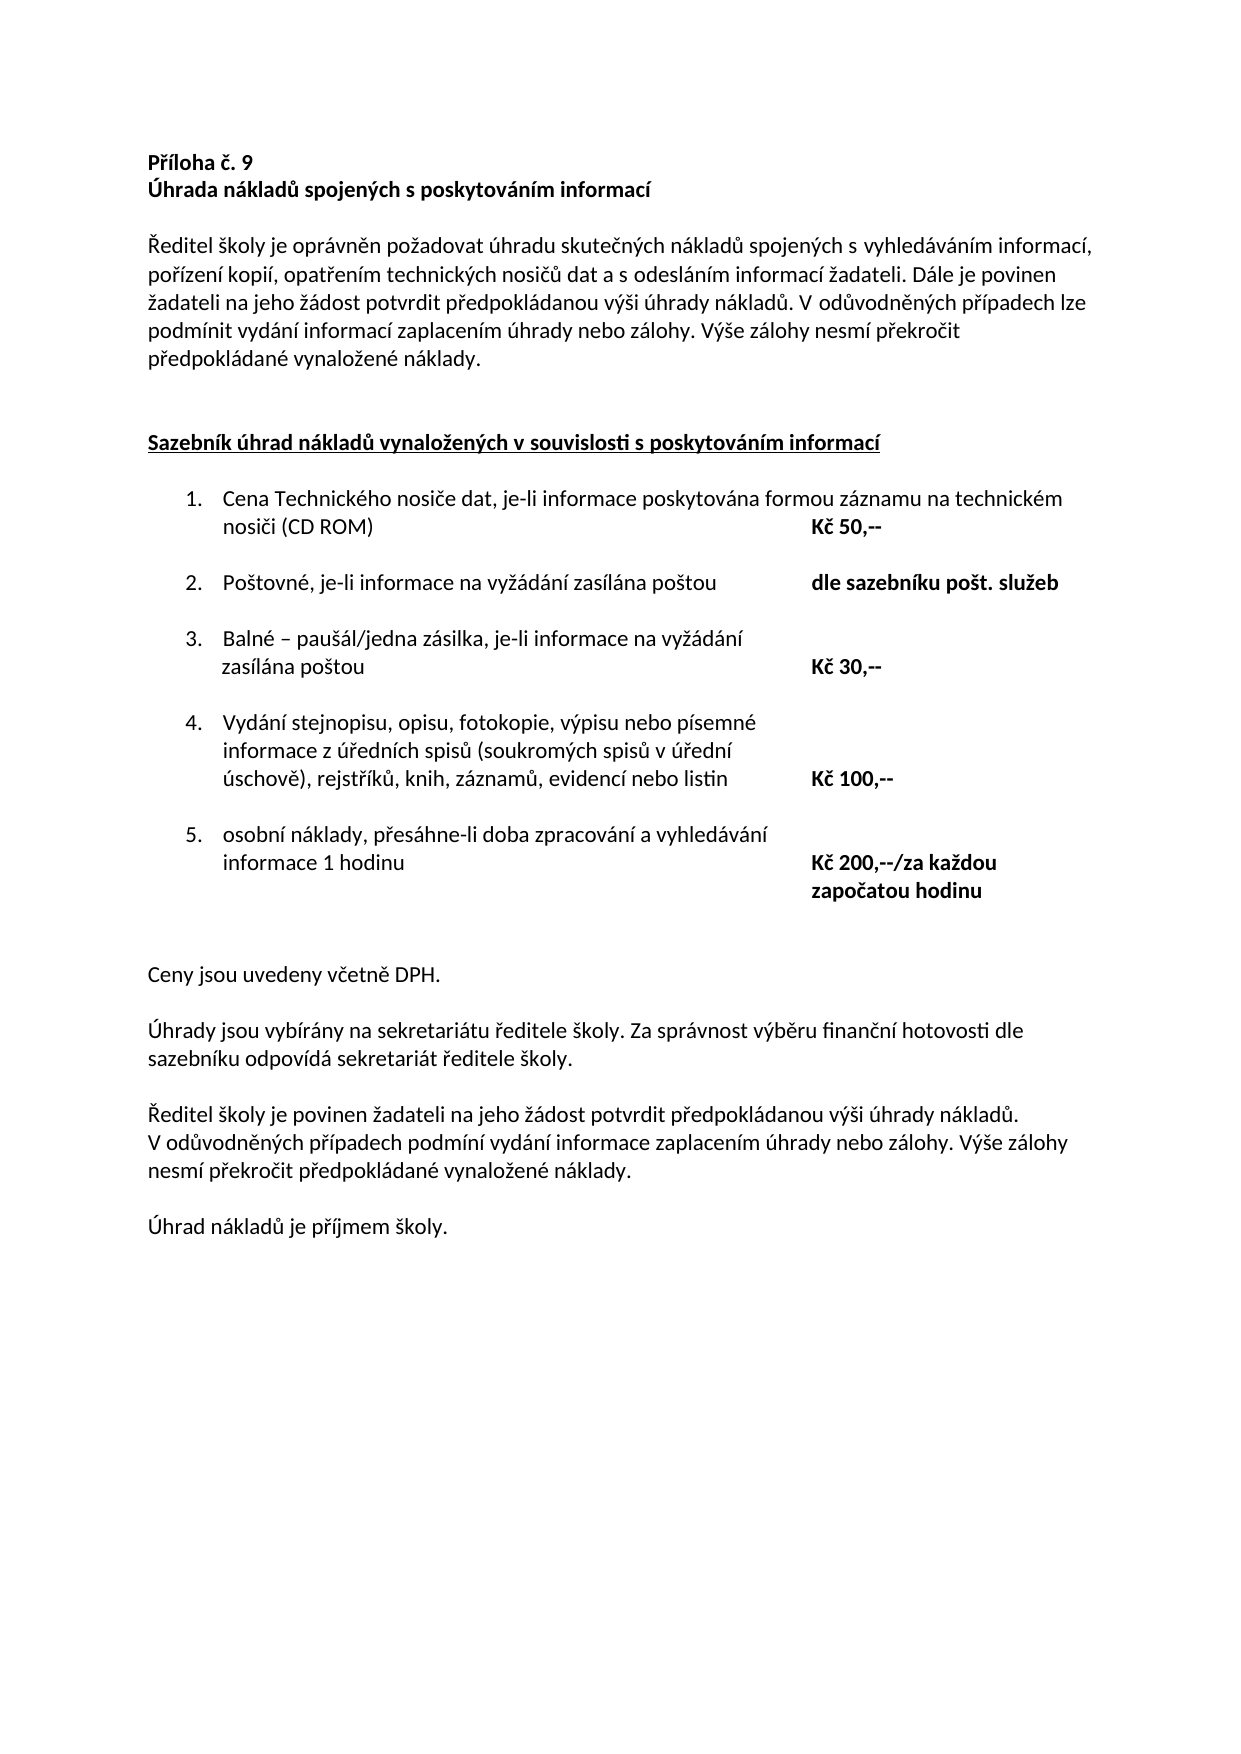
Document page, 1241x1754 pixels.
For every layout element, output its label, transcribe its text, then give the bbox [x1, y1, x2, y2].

text Ceny jsou uvedeny včetně DPH. [148, 960, 1093, 988]
text Úhrada nákladů spojených s poskytováním informací [148, 176, 1093, 204]
list úschově), rejstříků, knih, záznamů, evidencí nebo listin Kč 100,-- [223, 764, 1093, 792]
text Ředitel školy je oprávněn požadovat úhradu skutečných nákladů spojených s vyhledáváním informací, pořízení kopií, opatřením technických nosičů dat a s odesláním informací žadateli. Dále je povinen žadateli na jeho žádost potvrdit předpokládanou výši úhrady nákladů. V odůvodněných případech lze podmínit vydání informací zaplacením úhrady nebo zálohy. Výše zálohy nesmí překročit předpokládané vynaložené náklady. [148, 232, 1093, 372]
list Poštovné, je-li informace na vyžádání zasílána poštou dle sazebníku pošt. služeb [185, 568, 1093, 596]
text Příloha č. 9 [148, 148, 1093, 176]
text Sazebník úhrad nákladů vynaložených v souvislosti s poskytováním informací [148, 428, 1093, 456]
text Ředitel školy je povinen žadateli na jeho žádost potvrdit předpokládanou výši úhrady nákladů. V odůvodněných případech podmíní vydání informace zaplacením úhrady nebo zálohy. Výše zálohy nesmí překročit předpokládané vynaložené náklady. [148, 1100, 1093, 1184]
text Úhrad nákladů je příjmem školy. [148, 1212, 1093, 1240]
text zasílána poštou Kč 30,-- [221, 652, 1093, 680]
text Úhrady jsou vybírány na sekretariátu ředitele školy. Za správnost výběru finanční hotovosti dle sazebníku odpovídá sekretariát ředitele školy. [148, 1016, 1093, 1072]
list Cena Technického nosiče dat, je-li informace poskytována formou záznamu na technickém nosiči (CD ROM) Kč 50,-- [185, 484, 1093, 540]
list osobní náklady, přesáhne-li doba zpracování a vyhledávání [185, 820, 1093, 848]
list informace 1 hodinu Kč 200,--/za každou započatou hodinu [223, 848, 1093, 904]
list Balné – paušál/jedna zásilka, je-li informace na vyžádání [185, 624, 1093, 652]
list informace z úředních spisů (soukromých spisů v úřední [223, 736, 1093, 764]
list Vydání stejnopisu, opisu, fotokopie, výpisu nebo písemné [185, 708, 1093, 736]
